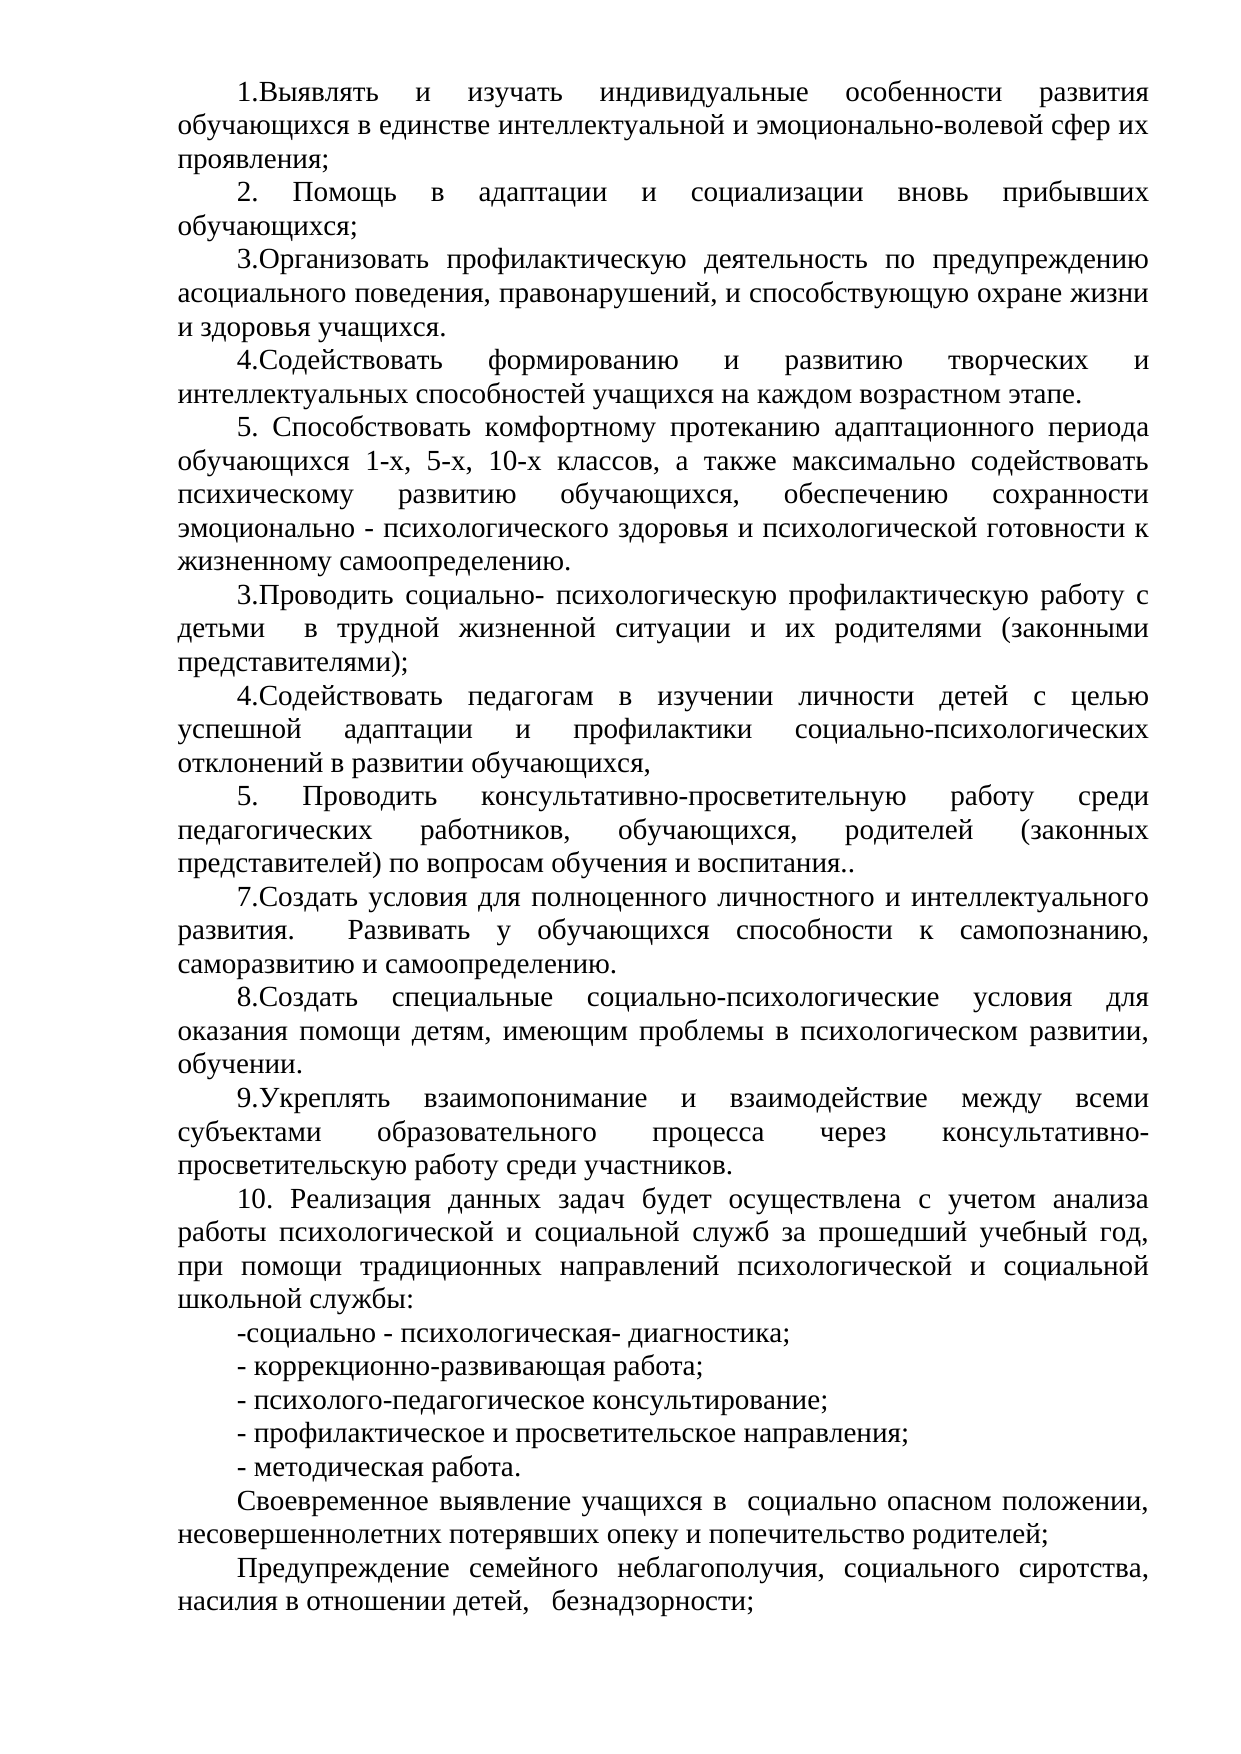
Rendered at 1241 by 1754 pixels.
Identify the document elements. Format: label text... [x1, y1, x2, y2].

text 3.Организовать профилактическую деятельность по предупреждению асоциального поведения, правонарушений, и способствующую охране жизни и здоровья учащихся. [177, 242, 1149, 342]
text 10. Реализация данных задач будет осуществлена с учетом анализа работы психологической и социальной служб за прошедший учебный год, при помощи традиционных направлений психологической и социальной школьной службы: [177, 1181, 1149, 1315]
text - коррекционно-развивающая работа; [177, 1348, 1149, 1382]
text - профилактическое и просветительское направления; [177, 1416, 1149, 1449]
text 1.Выявлять и изучать индивидуальные особенности развития обучающихся в единстве интеллектуальной и эмоционально-волевой сфер их проявления; [177, 74, 1149, 174]
text - методическая работа. [177, 1449, 1149, 1483]
text 8.Создать специальные социально-психологические условия для оказания помощи детям, имеющим проблемы в психологическом развитии, обучении. [177, 979, 1149, 1080]
text Предупреждение семейного неблагополучия, социального сиротства, насилия в отношении детей, безнадзорности; [177, 1550, 1149, 1617]
text 3.Проводить социально- психологическую профилактическую работу с детьми в трудной жизненной ситуации и их родителями (законными представителями); [177, 577, 1149, 678]
text 5. Способствовать комфортному протеканию адаптационного периода обучающихся 1-х, 5-х, 10-х классов, а также максимально содействовать психическому развитию обучающихся, обеспечению сохранности эмоционально - психологического здоровья и психологической готовности к жизненному самоопределению. [177, 409, 1149, 577]
text 2. Помощь в адаптации и социализации вновь прибывших обучающихся; [177, 174, 1149, 242]
text 4.Содействовать формированию и развитию творческих и интеллектуальных способностей учащихся на каждом возрастном этапе. [177, 342, 1149, 409]
text 4.Содействовать педагогам в изучении личности детей с целью успешной адаптации и профилактики социально-психологических отклонений в развитии обучающихся, [177, 678, 1149, 778]
text - психолого-педагогическое консультирование; [177, 1382, 1149, 1416]
text 5. Проводить консультативно-просветительную работу среди педагогических работников, обучающихся, родителей (законных представителей) по вопросам обучения и воспитания.. [177, 778, 1149, 879]
text Своевременное выявление учащихся в социально опасном положении, несовершеннолетних потерявших опеку и попечительство родителей; [177, 1483, 1149, 1550]
text 9.Укреплять взаимопонимание и взаимодействие между всеми субъектами образовательного процесса через консультативно-просветительскую работу среди участников. [177, 1080, 1149, 1181]
text -социально - психологическая- диагностика; [177, 1315, 1149, 1348]
text 7.Создать условия для полноценного личностного и интеллектуального развития. Развивать у обучающихся способности к самопознанию, саморазвитию и самоопределению. [177, 879, 1149, 979]
